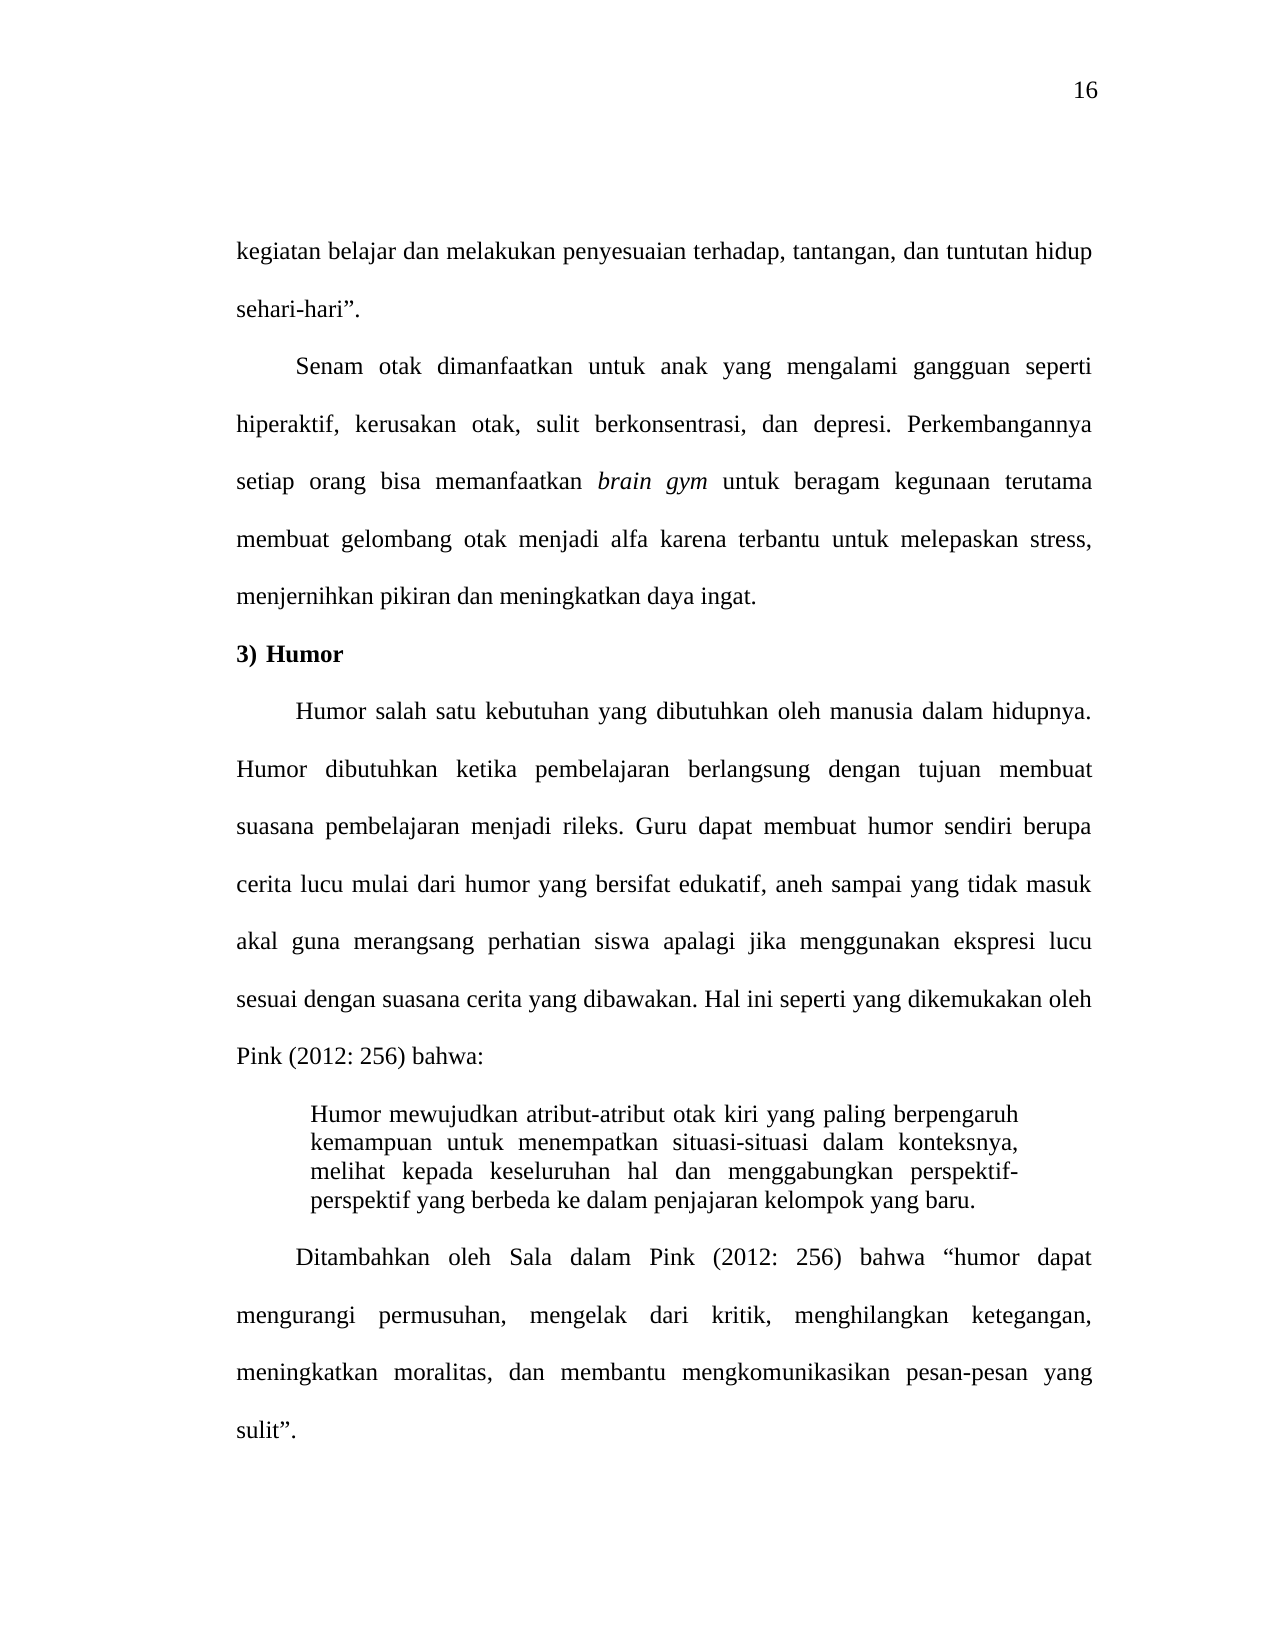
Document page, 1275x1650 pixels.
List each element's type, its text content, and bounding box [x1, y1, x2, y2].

text Ditambahkan oleh Sala dalam Pink (2012: 256) bahwa “humor dapat mengurangi permusuhan, mengelak dari kritik, menghilangkan ketegangan, meningkatkan moralitas, dan membantu mengkomunikasikan pesan-pesan yang sulit”. [236, 1242, 1093, 1444]
text Senam otak dimanfaatkan untuk anak yang mengalami gangguan seperti hiperaktif, kerusakan otak, sulit berkonsentrasi, dan depresi. Perkembangannya setiap orang bisa memanfaatkan brain gym untuk beragam kegunaan terutama membuat gelombang otak menjadi alfa karena terbantu untuk melepaskan stress, menjernihkan pikiran dan meningkatkan daya ingat. [236, 351, 1093, 610]
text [236, 236, 1093, 322]
text Humor salah satu kebutuhan yang dibutuhkan oleh manusia dalam hidupnya. Humor dibutuhkan ketika pembelajaran berlangsung dengan tujuan membuat suasana pembelajaran menjadi rileks. Guru dapat membuat humor sendiri berupa cerita lucu mulai dari humor yang bersifat edukatif, aneh sampai yang tidak masuk akal guna merangsang perhatian siswa apalagi jika menggunakan ekspresi lucu sesuai dengan suasana cerita yang dibawakan. Hal ini seperti yang dikemukakan oleh Pink (2012: 256) bahwa: [236, 696, 1093, 1070]
text Humor mewujudkan atribut-atribut otak kiri yang paling berpengaruh kemampuan untuk menempatkan situasi-situasi dalam konteksnya, melihat kepada keseluruhan hal dan menggabungkan perspektif- perspektif yang berbeda ke dalam penjajaran kelompok yang baru. [310, 1099, 1019, 1214]
list Humor [236, 639, 1093, 667]
